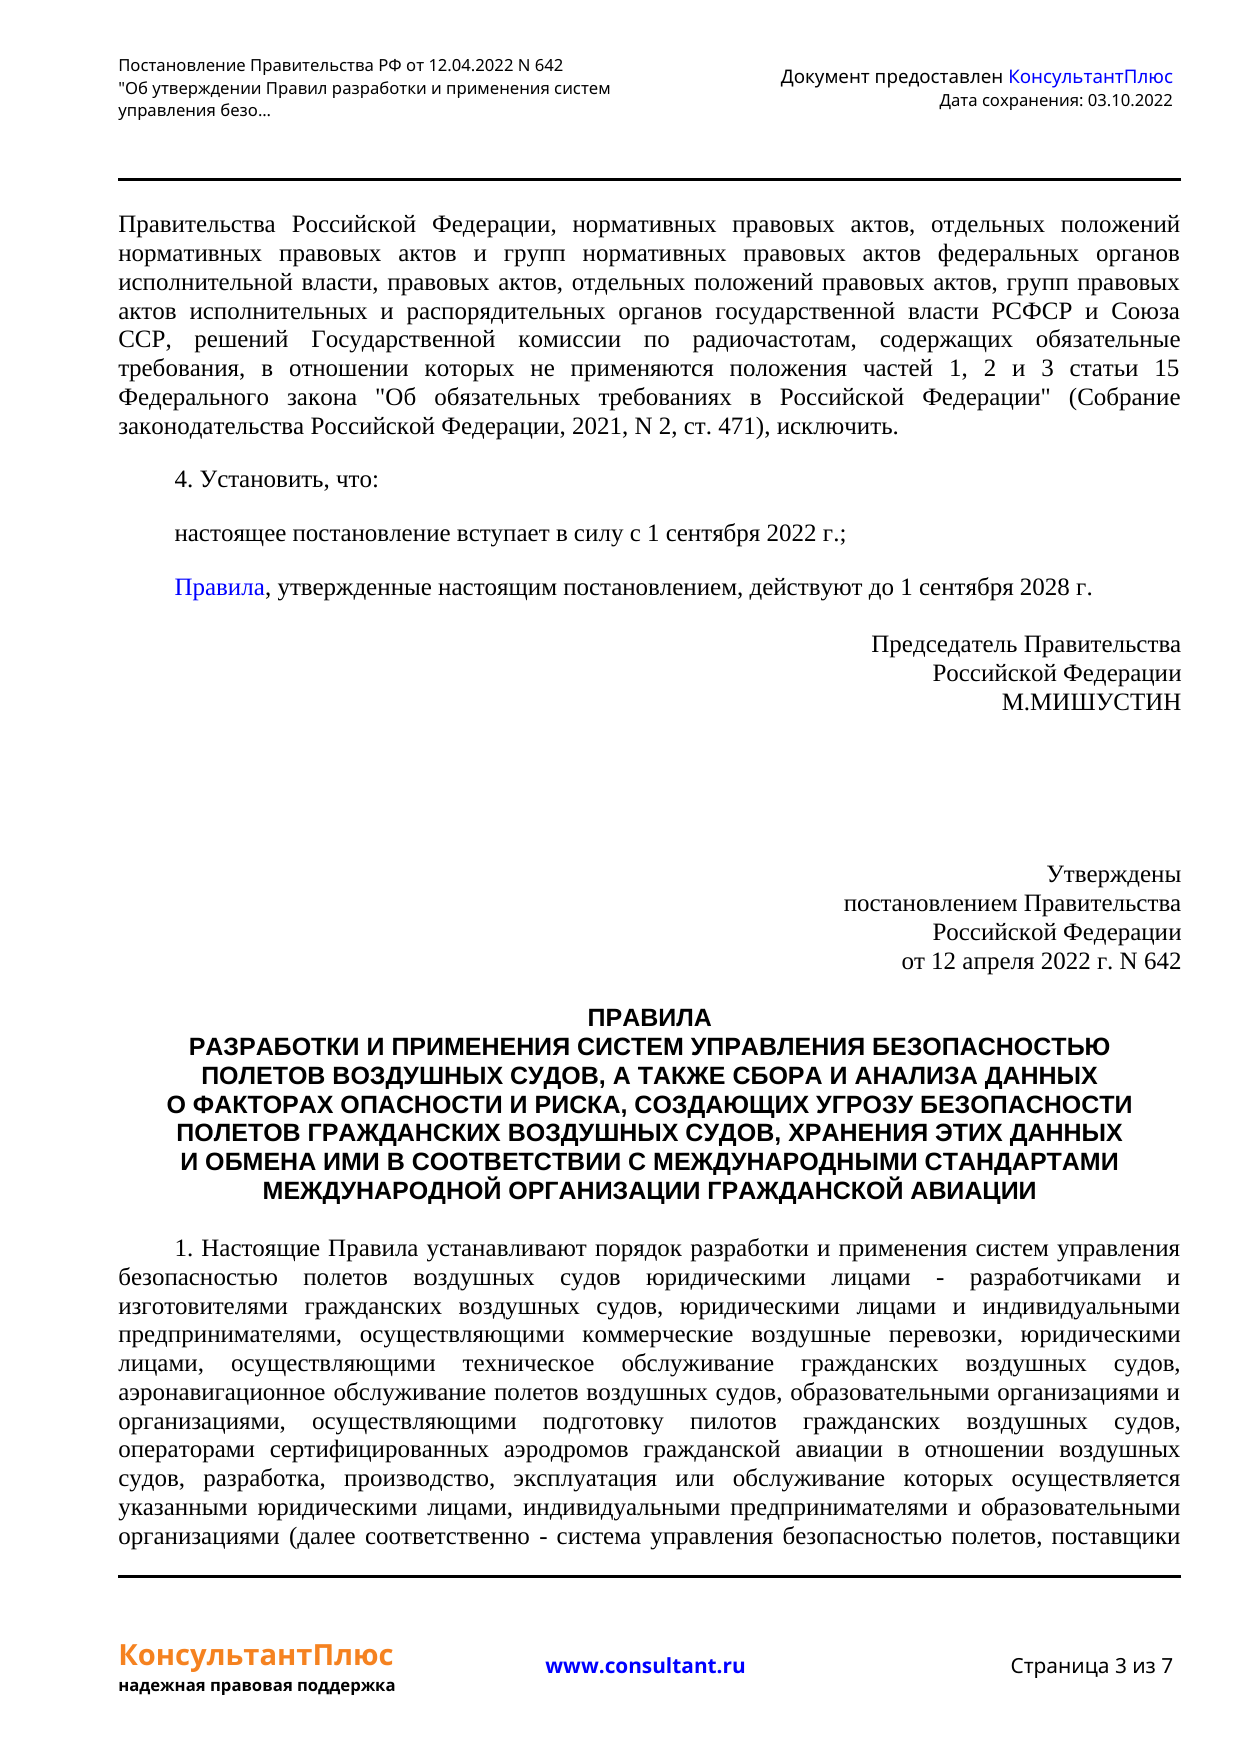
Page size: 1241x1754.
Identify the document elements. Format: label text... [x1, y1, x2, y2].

text 4. Установить, что: [118, 464, 1181, 493]
text настоящее постановление вступает в силу с 1 сентября 2022 г.; [118, 518, 1181, 547]
text Российской Федерации [118, 917, 1181, 946]
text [118, 209, 1181, 439]
text от 12 апреля 2022 г. N 642 [118, 946, 1181, 974]
text постановлением Правительства [118, 888, 1181, 917]
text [118, 1233, 1181, 1549]
text М.МИШУСТИН [118, 687, 1181, 716]
text Российской Федерации [118, 658, 1181, 687]
title О ФАКТОРАХ ОПАСНОСТИ И РИСКА, СОЗДАЮЩИХ УГРОЗУ БЕЗОПАСНОСТИ [118, 1089, 1181, 1118]
title ПОЛЕТОВ ВОЗДУШНЫХ СУДОВ, А ТАКЖЕ СБОРА И АНАЛИЗА ДАННЫХ [118, 1061, 1181, 1089]
text Председатель Правительства [118, 629, 1181, 658]
text Утверждены [118, 859, 1181, 888]
title МЕЖДУНАРОДНОЙ ОРГАНИЗАЦИИ ГРАЖДАНСКОЙ АВИАЦИИ [118, 1176, 1181, 1204]
title И ОБМЕНА ИМИ В СООТВЕТСТВИИ С МЕЖДУНАРОДНЫМИ СТАНДАРТАМИ [118, 1147, 1181, 1176]
title ПРАВИЛА [118, 1003, 1181, 1032]
title ПОЛЕТОВ ГРАЖДАНСКИХ ВОЗДУШНЫХ СУДОВ, ХРАНЕНИЯ ЭТИХ ДАННЫХ [118, 1118, 1181, 1147]
title РАЗРАБОТКИ И ПРИМЕНЕНИЯ СИСТЕМ УПРАВЛЕНИЯ БЕЗОПАСНОСТЬЮ [118, 1032, 1181, 1061]
text Правила, утвержденные настоящим постановлением, действуют до 1 сентября 2028 г. [118, 572, 1181, 601]
